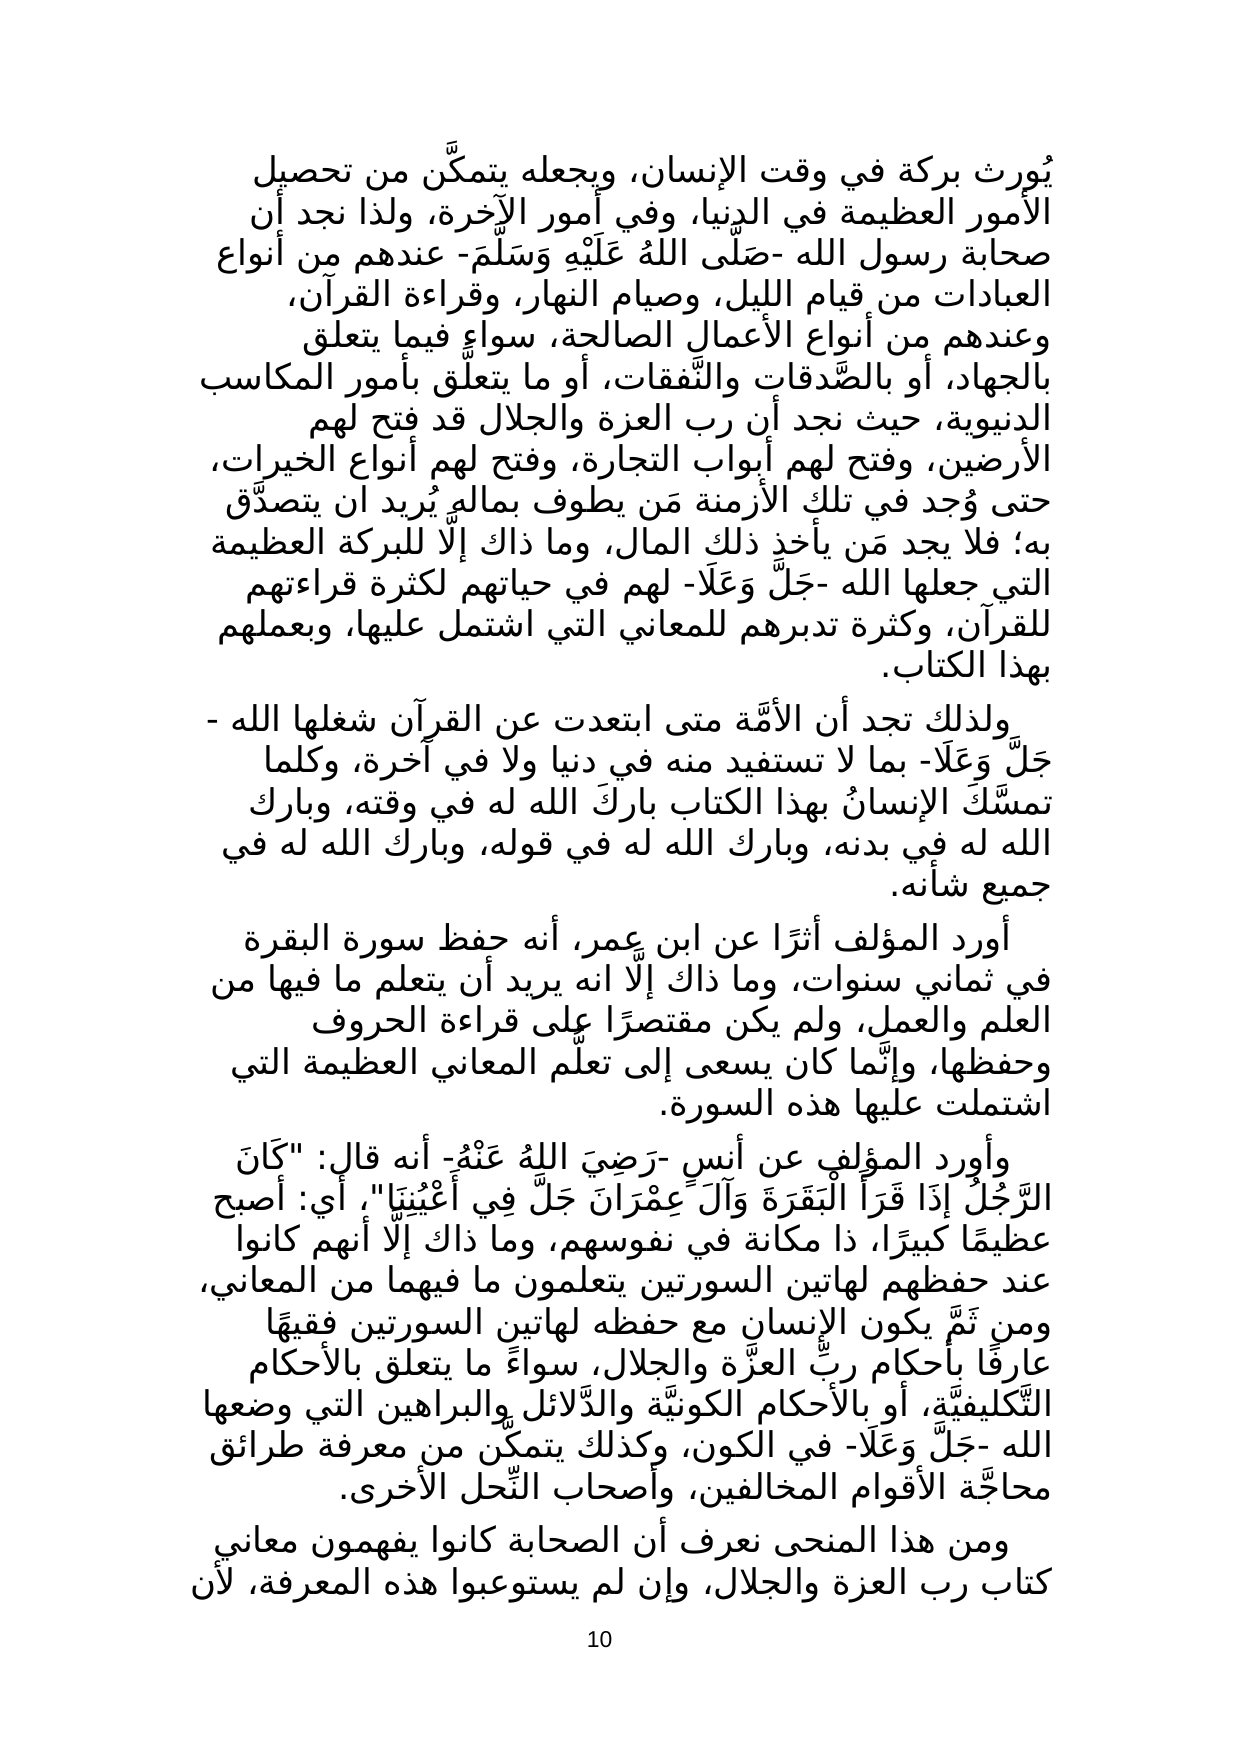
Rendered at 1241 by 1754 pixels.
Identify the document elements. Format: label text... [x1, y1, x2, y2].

text أورد المؤلف أثرًا عن ابن عمر، أنه حفظ سورة البقرة في ثماني سنوات، وما ذاك إلَّا انه يريد أن يتعلم ما فيها من العلم والعمل، ولم يكن مقتصرًا على قراءة الحروف وحفظها، وإنَّما كان يسعى إلى تعلُّم المعاني العظيمة التي اشتملت عليها هذه السورة. [187, 917, 1053, 1124]
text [187, 1520, 1053, 1602]
text ولذلك تجد أن الأمَّة متى ابتعدت عن القرآن شغلها الله -جَلَّ وَعَلَا- بما لا تستفيد منه في دنيا ولا في آخرة، وكلما تمسَّكَ الإنسانُ بهذا الكتاب باركَ الله له في وقته، وبارك الله له في بدنه، وبارك الله له في قوله، وبارك الله له في جميع شأنه. [187, 699, 1053, 905]
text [187, 150, 1053, 686]
text وأورد المؤلف عن أنسٍ -رَضِيَ اللهُ عَنْهُ- أنه قال: "كَانَ الرَّجُلُ إذَا قَرَأَ الْبَقَرَةَ وَآلَ عِمْرَانَ جَلَّ فِي أَعْيُنِنَا"، أي: أصبح عظيمًا كبيرًا، ذا مكانة في نفوسهم، وما ذاك إلَّا أنهم كانوا عند حفظهم لهاتين السورتين يتعلمون ما فيهما من المعاني، ومن ثَمَّ يكون الإنسان مع حفظه لهاتين السورتين فقيهًا عارفًا بأحكام ربِّ العزَّة والجلال، سواءً ما يتعلق بالأحكام التَّكليفيَّة، أو بالأحكام الكونيَّة والدَّلائل والبراهين التي وضعها الله -جَلَّ وَعَلَا- في الكون، وكذلك يتمكَّن من معرفة طرائق محاجَّة الأقوام المخالفين، وأصحاب النِّحل الأخرى. [187, 1136, 1053, 1507]
